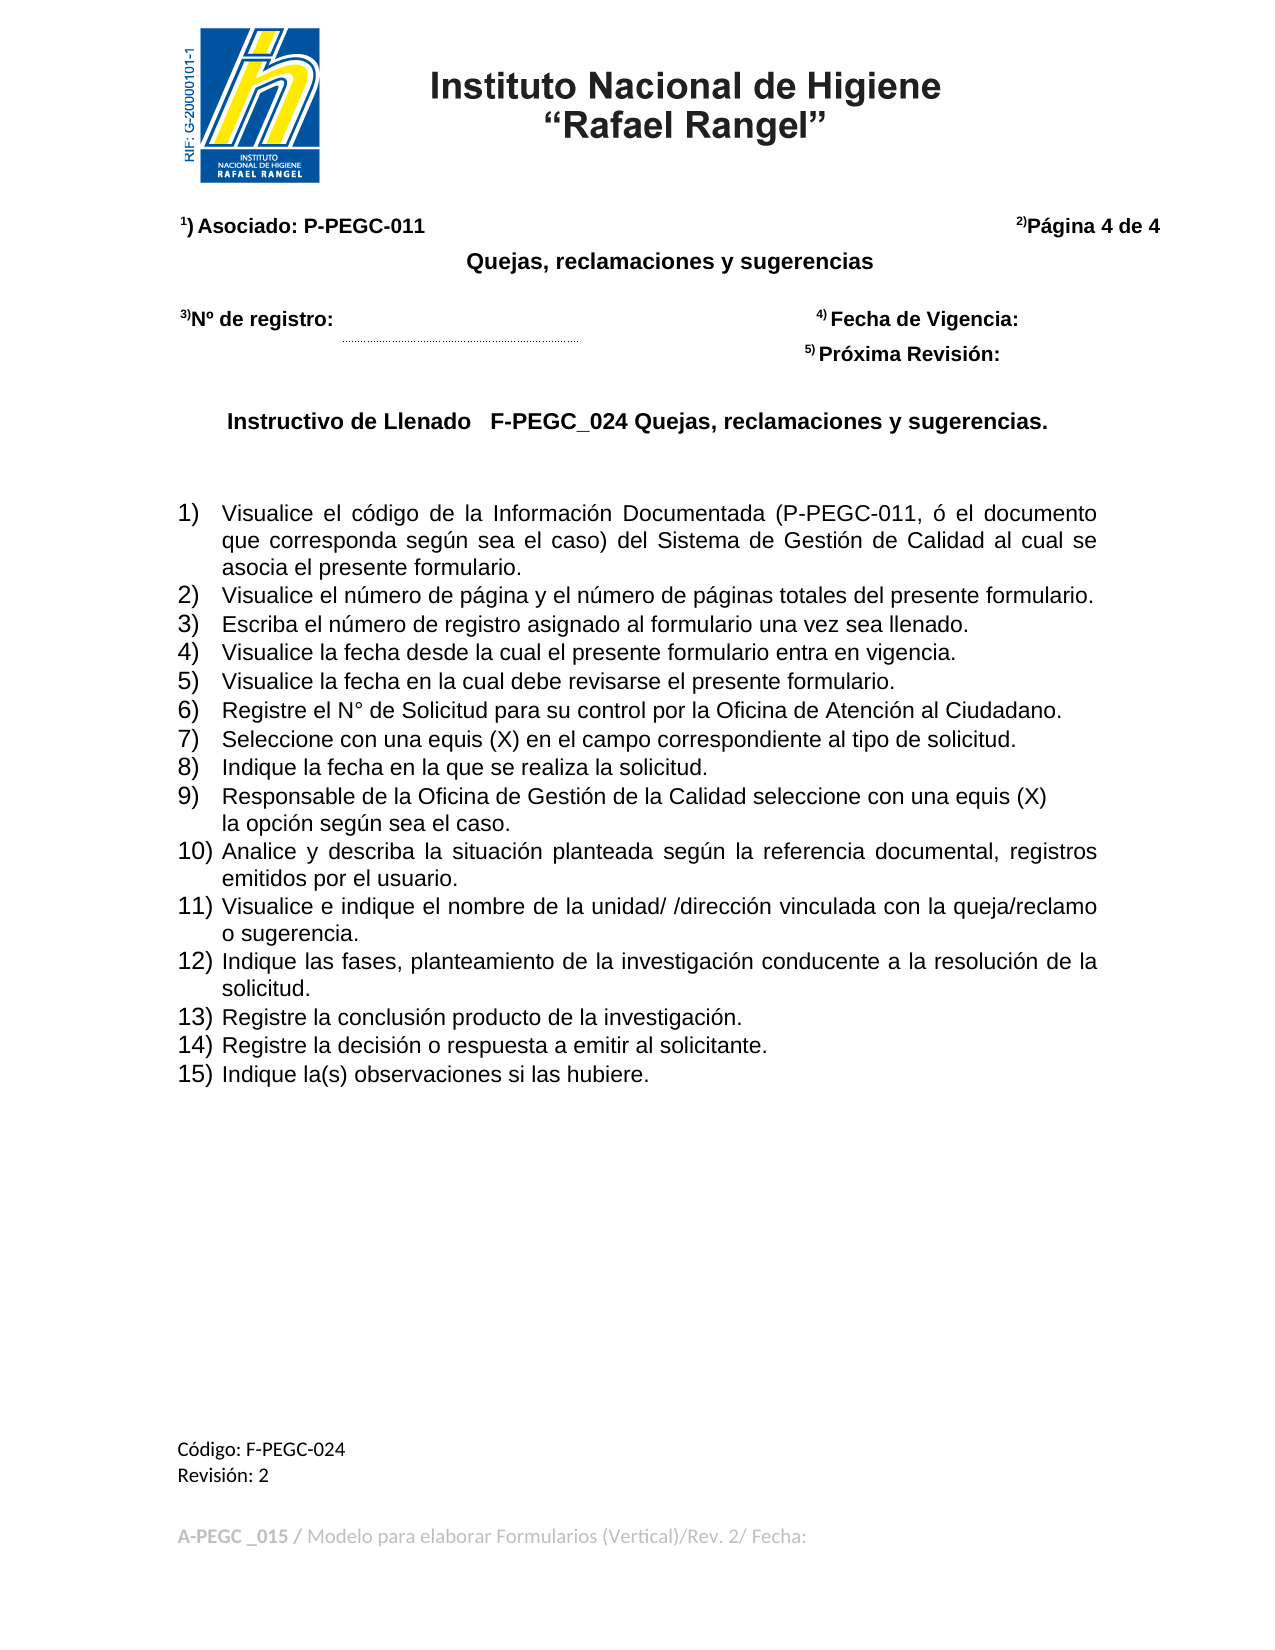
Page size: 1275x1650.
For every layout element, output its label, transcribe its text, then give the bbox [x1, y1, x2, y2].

list Responsable de la Oficina de Gestión de la Calidad seleccione con una equis (X) [177, 781, 1098, 810]
list Registre la conclusión producto de la investigación. [177, 1001, 1098, 1030]
list Seleccione con una equis (X) en el campo correspondiente al tipo de solicitud. [177, 723, 1098, 752]
list Visualice e indique el nombre de la unidad/ /dirección vinculada con la queja/reclamo o sugerencia. [177, 891, 1098, 946]
list Indique las fases, planteamiento de la investigación conducente a la resolución de la solicitud. [177, 946, 1098, 1001]
list Indique la(s) observaciones si las hubiere. [177, 1059, 1098, 1088]
list Registre la decisión o respuesta a emitir al solicitante. [177, 1030, 1098, 1059]
list Visualice la fecha desde la cual el presente formulario entra en vigencia. [177, 637, 1098, 666]
picture [184, 27, 951, 187]
list Registre el N° de Solicitud para su control por la Oficina de Atención al Ciudadano. [177, 695, 1098, 723]
list Escriba el número de registro asignado al formulario una vez sea llenado. [177, 608, 1098, 637]
text la opción según sea el caso. [222, 810, 1098, 836]
list Visualice la fecha en la cual debe revisarse el presente formulario. [177, 666, 1098, 695]
text Instructivo de Llenado F-PEGC_024 Quejas, reclamaciones y sugerencias. [177, 408, 1098, 434]
list Visualice el número de página y el número de páginas totales del presente formulario. [177, 580, 1098, 608]
list Indique la fecha en la que se realiza la solicitud. [177, 752, 1098, 781]
list Visualice el código de la Información Documentada (P-PEGC-011, ó el documento que corresponda según sea el caso) del Sistema de Gestión de Calidad al cual se asocia el presente formulario. [177, 498, 1098, 580]
list Analice y describa la situación planteada según la referencia documental, registros emitidos por el usuario. [177, 836, 1098, 891]
